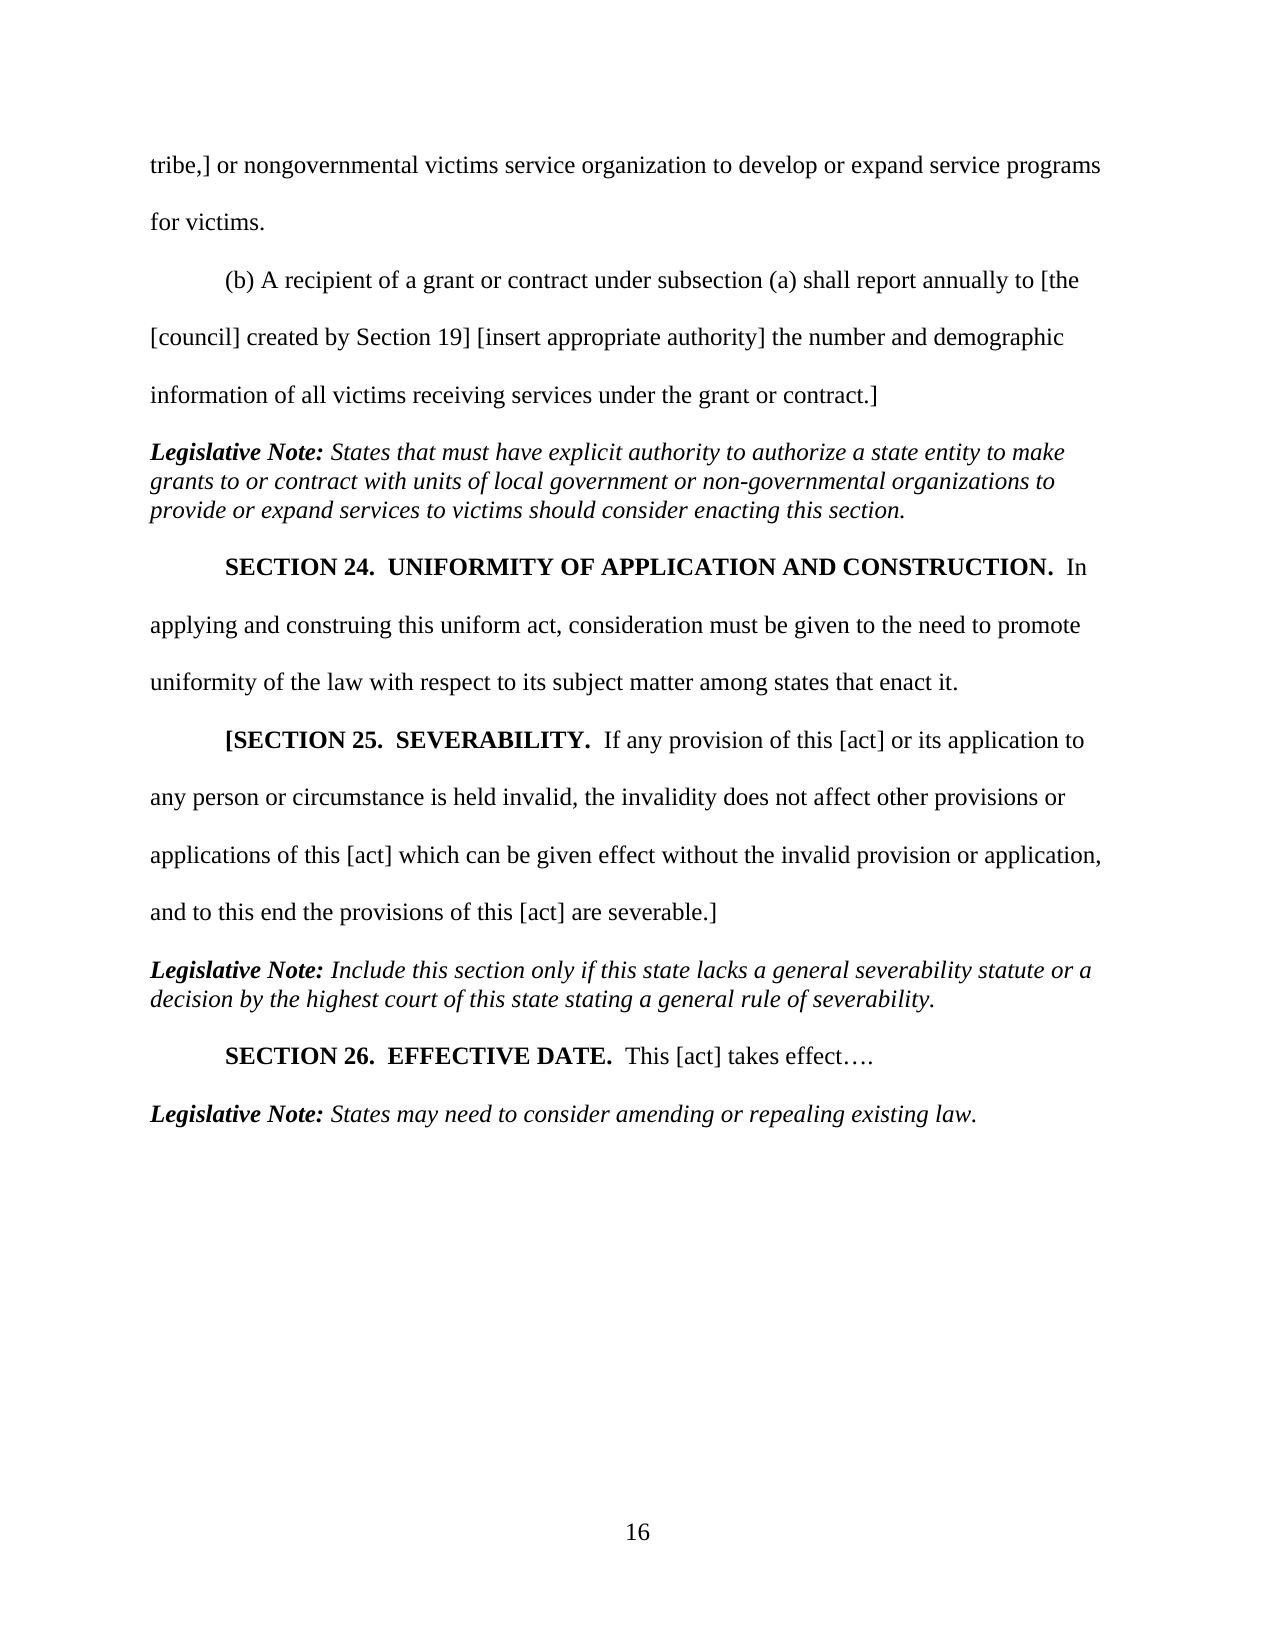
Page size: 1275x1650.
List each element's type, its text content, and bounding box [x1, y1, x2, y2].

text Legislative Note: Include this section only if this state lacks a general severability statute or a decision by the highest court of this state stating a general rule of severability. [150, 955, 1125, 1012]
text [SECTION 25. SEVERABILITY. If any provision of this [act] or its application to any person or circumstance is held invalid, the invalidity does not affect other provisions or applications of this [act] which can be given effect without the invalid provision or application, and to this end the provisions of this [act] are severable.] [150, 725, 1125, 926]
text (b) A recipient of a grant or contract under subsection (a) shall report annually to [the [council] created by Section 19] [insert appropriate authority] the number and demographic information of all victims receiving services under the grant or contract.] [150, 265, 1125, 409]
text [150, 150, 1125, 236]
text Legislative Note: States may need to consider amending or repealing existing law. [150, 1099, 1125, 1127]
text SECTION 26. EFFECTIVE DATE. This [act] takes effect…. [150, 1041, 1125, 1070]
text SECTION 24. UNIFORMITY OF APPLICATION AND CONSTRUCTION. In applying and construing this uniform act, consideration must be given to the need to promote uniformity of the law with respect to its subject matter among states that enact it. [150, 552, 1125, 696]
text Legislative Note: States that must have explicit authority to authorize a state entity to make grants to or contract with units of local government or non-governmental organizations to provide or expand services to victims should consider enacting this section. [150, 437, 1125, 524]
